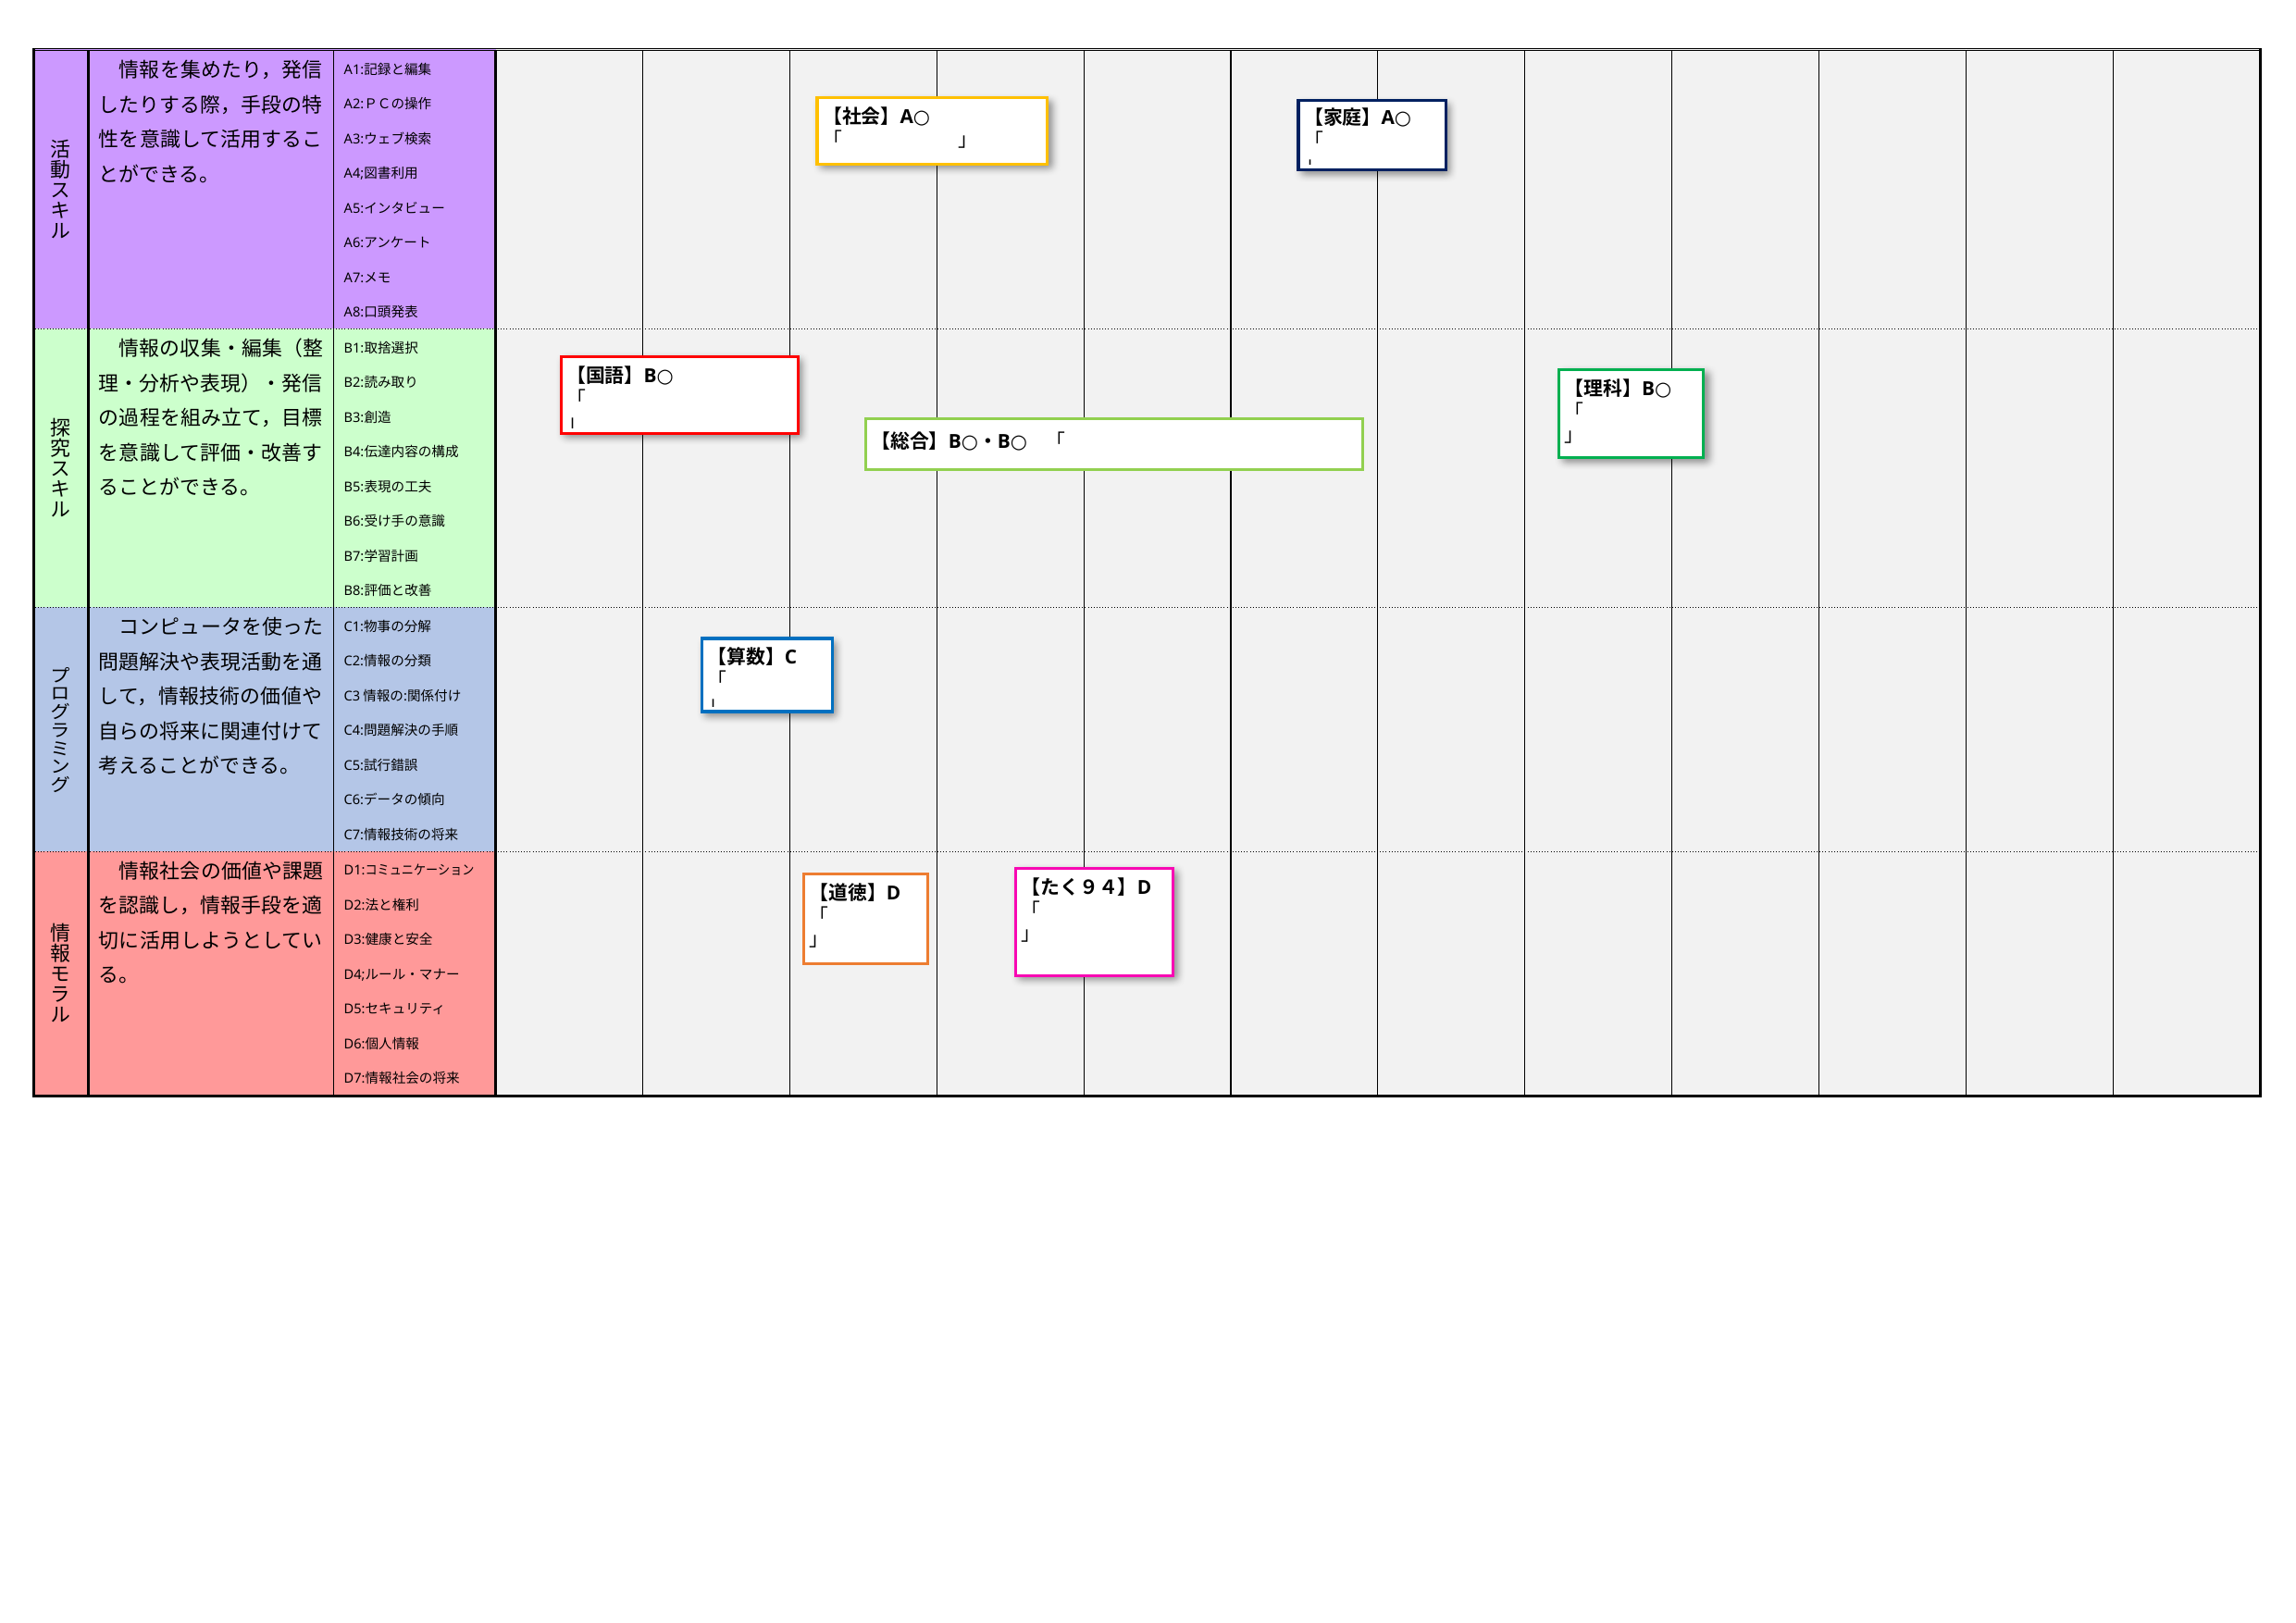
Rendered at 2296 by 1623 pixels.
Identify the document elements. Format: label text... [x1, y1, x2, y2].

table_cell [2114, 607, 2259, 851]
table_cell [1232, 51, 1377, 328]
table_cell [1967, 328, 2113, 607]
table_cell [1967, 851, 2113, 1095]
table_cell C1:物事の分解 C2:情報の分類 C3情報の:関係付け C4:問題解決の手順 C5:試行錯誤 C6:データの傾向 C7:情報技術の将来 [334, 607, 494, 851]
table_cell [790, 607, 937, 851]
table_cell [1232, 851, 1377, 1095]
table_cell [643, 51, 789, 328]
table_cell D1:コミュニケーション D2:法と権利 D3:健康と安全 D4;ルール・マナー D5:セキュリティ D6:個人情報 D7:情報社会の将来 [334, 851, 494, 1095]
table_cell [1819, 851, 1966, 1095]
table_cell [1525, 851, 1671, 1095]
table_cell [937, 607, 1084, 851]
table_cell [1672, 51, 1818, 328]
table_cell [497, 607, 642, 851]
table_cell 情報の収集・編集（整理・分析や表現）・発信の過程を組み立て，目標を意識して評価・改善することができる。 [90, 328, 333, 607]
table_cell 情報社会の価値や課題を認識し，情報手段を適切に活用しようとしている。 [90, 851, 333, 1095]
table_cell [937, 851, 1084, 1095]
table_cell [643, 851, 789, 1095]
table_cell [1819, 328, 1966, 607]
table_cell [1525, 51, 1671, 328]
table_cell [1672, 607, 1818, 851]
table_cell [2114, 328, 2259, 607]
table_cell [937, 51, 1084, 328]
table_cell [2114, 51, 2259, 328]
table_cell [2114, 851, 2259, 1095]
table_cell [790, 328, 937, 607]
table_cell [1672, 328, 1818, 607]
table_cell 情報モラル [35, 851, 87, 1095]
table_cell [1085, 607, 1230, 851]
table_cell [1525, 328, 1671, 607]
table_cell A1:記録と編集 A2:ＰＣの操作 A3:ウェブ検索 A4;図書利用 A5:インタビュー A6:アンケート A7:メモ A8:口頭発表 [334, 51, 494, 328]
table_cell [1232, 607, 1377, 851]
table_cell [1085, 51, 1230, 328]
table_cell コンピュータを使った問題解決や表現活動を通して，情報技術の価値や自らの将来に関連付けて考えることができる。 [90, 607, 333, 851]
table_cell [1085, 851, 1230, 1095]
table_cell [1819, 607, 1966, 851]
table_cell [1967, 51, 2113, 328]
table_cell [1232, 328, 1377, 607]
table_cell [1819, 51, 1966, 328]
table_cell [497, 328, 642, 607]
table_cell [1085, 328, 1230, 417]
table_cell [1967, 607, 2113, 851]
table_cell [497, 51, 642, 328]
table_cell [1085, 471, 1230, 607]
table_cell [1378, 851, 1524, 1095]
table_cell [790, 51, 937, 328]
table_cell B1:取捨選択 B2:読み取り B3:創造 B4:伝達内容の構成 B5:表現の工夫 B6:受け手の意識 B7:学習計画 B8:評価と改善 [334, 328, 494, 607]
table_cell [937, 471, 1084, 607]
table_cell [643, 328, 789, 353]
table_cell 探究スキル [35, 328, 87, 607]
table_cell [1378, 607, 1524, 851]
table_cell [937, 328, 1084, 417]
table_cell [1378, 51, 1524, 328]
table_cell プログラミング [35, 607, 87, 851]
table_cell [1672, 851, 1818, 1095]
table_cell [643, 443, 789, 607]
table_cell [497, 851, 642, 1095]
table_cell 活動スキル [35, 51, 87, 328]
table_cell [790, 851, 937, 1095]
table_cell [643, 607, 789, 851]
table_cell [1378, 328, 1524, 607]
table_cell [1525, 607, 1671, 851]
table_cell 情報を集めたり，発信したりする際，手段の特性を意識して活用することができる。 [90, 51, 333, 328]
